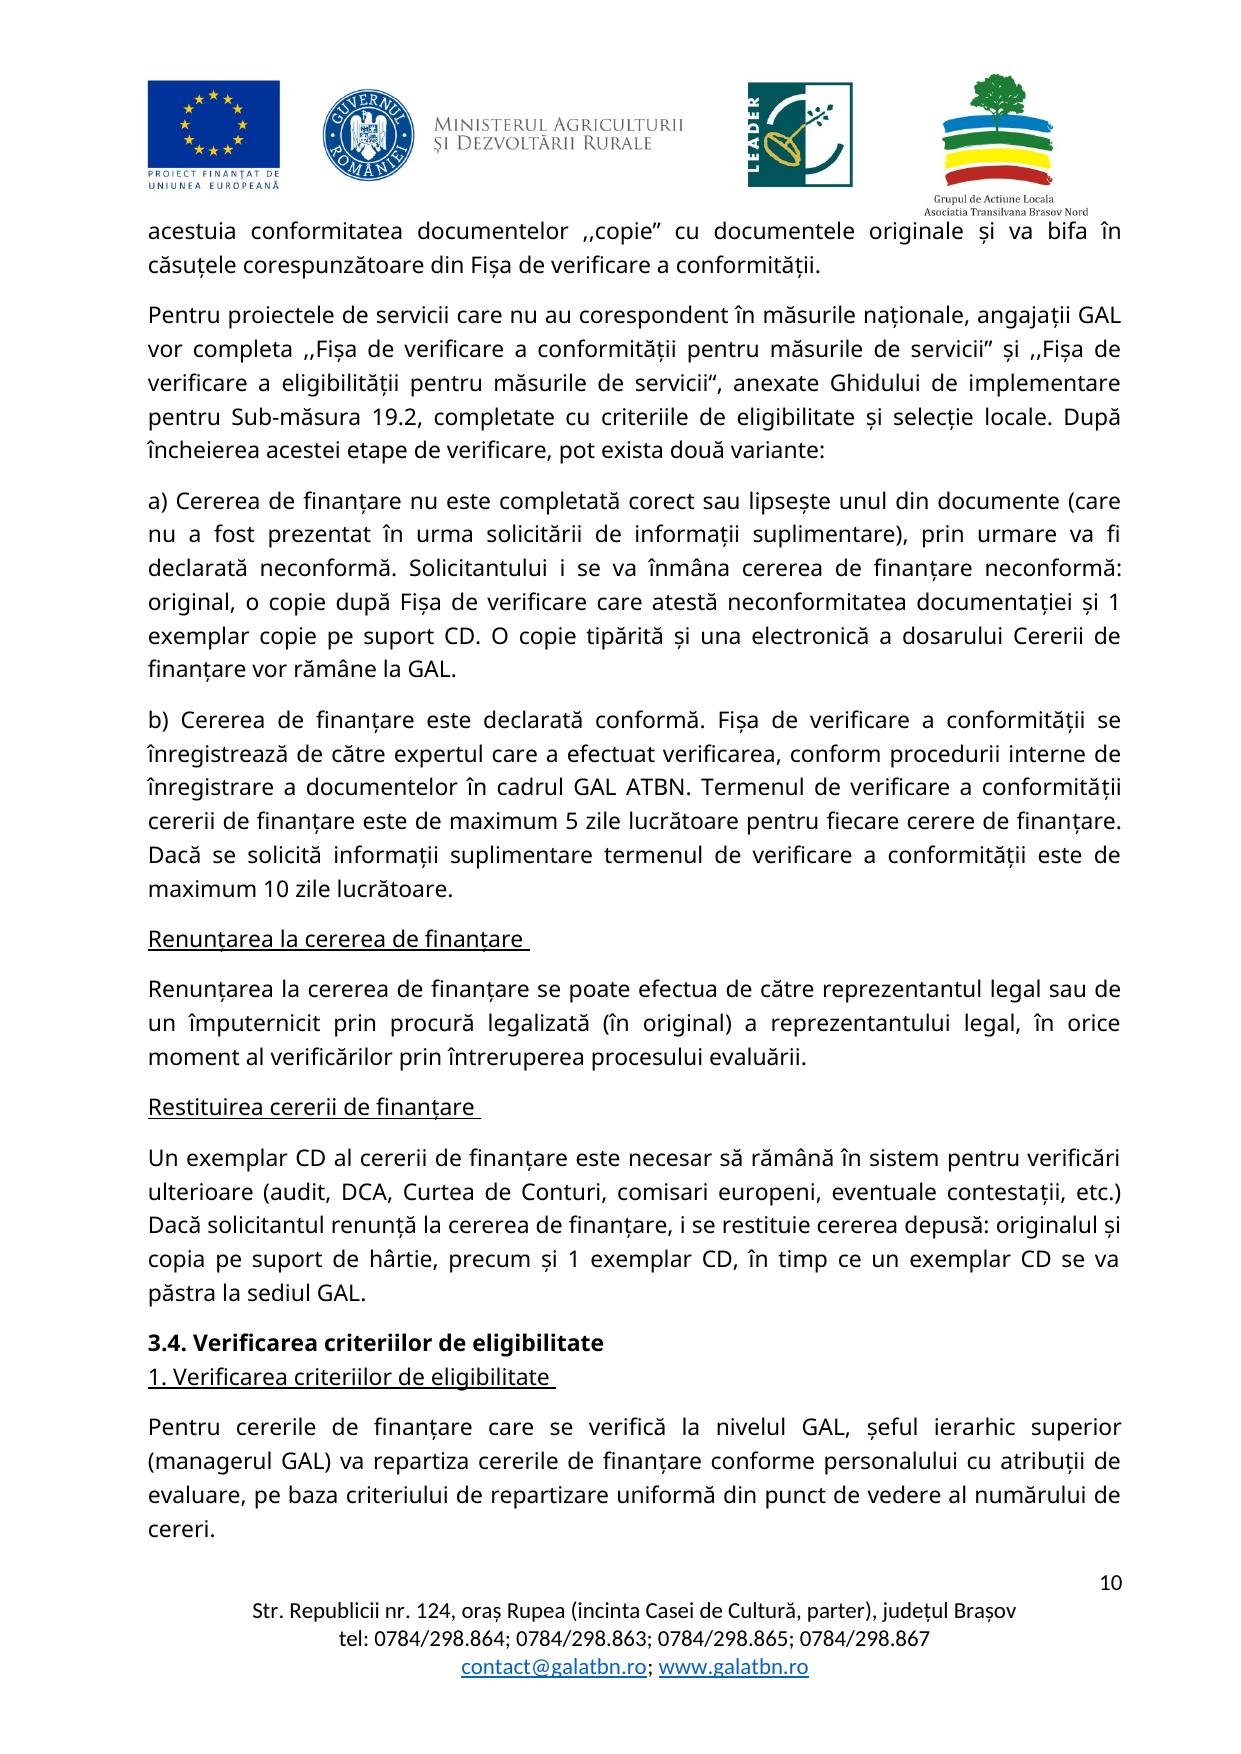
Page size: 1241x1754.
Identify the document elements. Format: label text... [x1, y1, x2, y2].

text 1. Verificarea criteriilor de eligibilitate [148, 1361, 1122, 1392]
text Renunțarea la cererea de finanțare [148, 923, 1122, 954]
text Restituirea cererii de finanţare [148, 1091, 1122, 1123]
subtitle 3.4. Verificarea criteriilor de eligibilitate [148, 1327, 1122, 1358]
text Pentru proiectele de servicii care nu au corespondent în măsurile naționale, angajaţii GAL vor completa ,,Fişa de verificare a conformităţii pentru măsurile de servicii” şi ,,Fişa de verificare a eligibilităţii pentru măsurile de servicii“, anexate Ghidului de implementare pentru Sub-măsura 19.2, completate cu criteriile de eligibilitate și selecție locale. După încheierea acestei etape de verificare, pot exista două variante: [148, 299, 1122, 466]
text Pentru cererile de finanţare care se verifică la nivelul GAL, şeful ierarhic superior (managerul GAL) va repartiza cererile de finanţare conforme personalului cu atribuții de evaluare, pe baza criteriului de repartizare uniformă din punct de vedere al numărului de cereri. [148, 1411, 1122, 1544]
text b) Cererea de finanţare este declarată conformă. Fişa de verificare a conformităţii se înregistrează de către expertul care a efectuat verificarea, conform procedurii interne de înregistrare a documentelor în cadrul GAL ATBN. Termenul de verificare a conformităţii cererii de finanţare este de maximum 5 zile lucrătoare pentru fiecare cerere de finanţare. Dacă se solicită informații suplimentare termenul de verificare a conformității este de maximum 10 zile lucrătoare. [148, 704, 1122, 904]
text Un exemplar CD al cererii de finanţare este necesar să rămână în sistem pentru verificări ulterioare (audit, DCA, Curtea de Conturi, comisari europeni, eventuale contestaţii, etc.) Dacă solicitantul renunţă la cererea de finanţare, i se restituie cererea depusă: originalul și copia pe suport de hârtie, precum și 1 exemplar CD, în timp ce un exemplar CD se va păstra la sediul GAL. [148, 1142, 1122, 1308]
text a) Cererea de finanţare nu este completată corect sau lipseşte unul din documente (care nu a fost prezentat în urma solicitării de informații suplimentare), prin urmare va fi declarată neconformă. Solicitantului i se va înmâna cererea de finanţare neconformă: original, o copie după Fişa de verificare care atestă neconformitatea documentaţiei și 1 exemplar copie pe suport CD. O copie tipărită și una electronică a dosarului Cererii de finanţare vor rămâne la GAL. [148, 485, 1122, 685]
picture [147, 73, 1088, 216]
text Renunţarea la cererea de finanţare se poate efectua de către reprezentantul legal sau de un împuternicit prin procură legalizată (în original) a reprezentantului legal, în orice moment al verificărilor prin întreruperea procesului evaluării. [148, 973, 1122, 1072]
